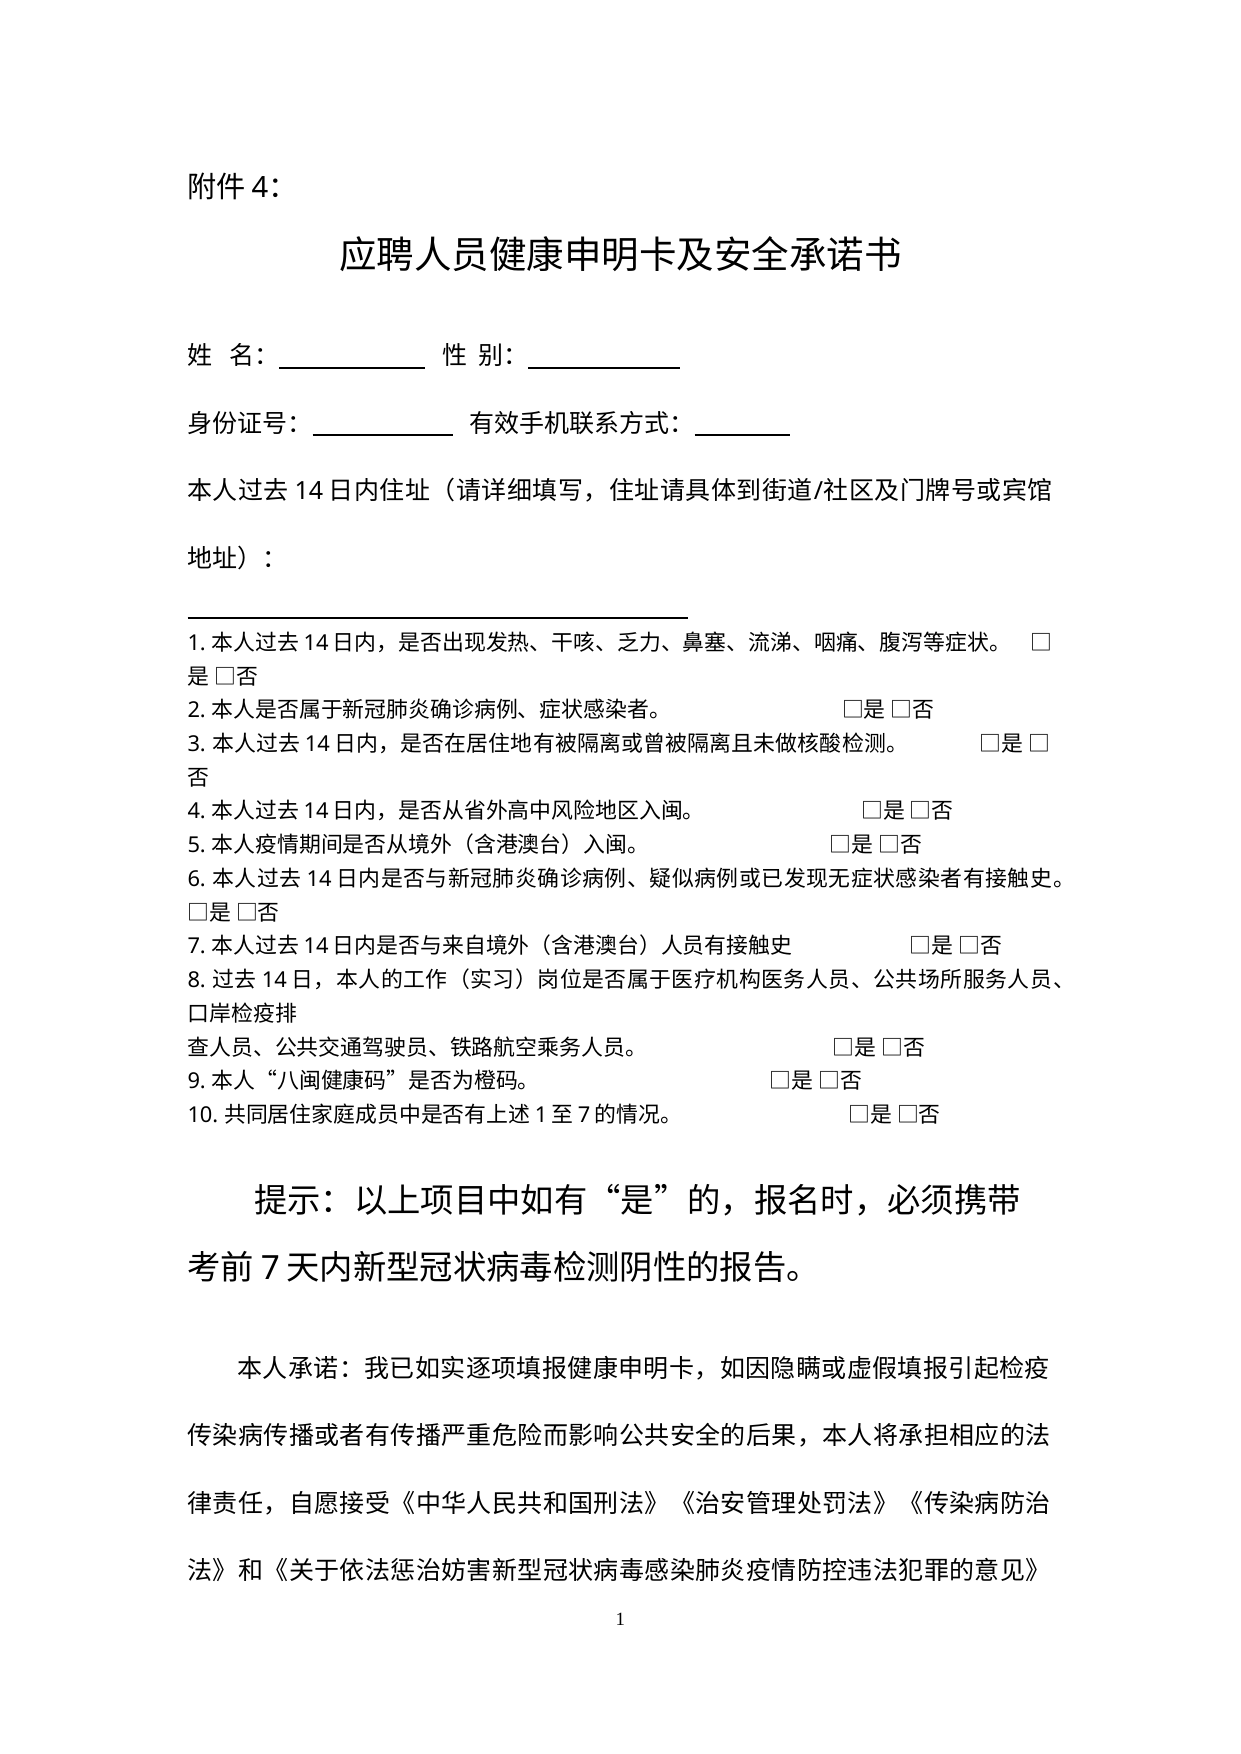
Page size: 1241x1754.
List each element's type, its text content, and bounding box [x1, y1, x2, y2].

text 附件4： [187, 151, 1053, 219]
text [187, 1333, 1053, 1603]
list 本人过去14日内，是否出现发热、干咳、乏力、鼻塞、流涕、咽痛、腹泻等症状。 □是 □否 [187, 624, 1053, 691]
text 身份证号： 有效手机联系方式： [187, 388, 1053, 455]
list 本人过去14日内，是否从省外高中风险地区入闽。 □是 □否 [187, 793, 1053, 826]
list 本人过去14日内是否与来自境外（含港澳台）人员有接触史 □是 □否 [187, 928, 1053, 961]
text 姓 名： 性 别： [187, 320, 1053, 388]
text 提示：以上项目中如有“是”的，报名时，必须携带考前7天内新型冠状病毒检测阴性的报告。 [187, 1164, 1053, 1299]
list 共同居住家庭成员中是否有上述1至7的情况。 □是 □否 [187, 1096, 1053, 1130]
text 应聘人员健康申明卡及安全承诺书 [187, 219, 1053, 286]
text 查人员、公共交通驾驶员、铁路航空乘务人员。 □是 □否 [187, 1029, 1053, 1063]
list 本人过去14日内是否与新冠肺炎确诊病例、疑似病例或已发现无症状感染者有接触史。□是 □否 [187, 860, 1053, 928]
list 本人是否属于新冠肺炎确诊病例、症状感染者。 □是 □否 [187, 691, 1053, 725]
list 本人“八闽健康码”是否为橙码。 □是 □否 [187, 1063, 1053, 1096]
list 本人疫情期间是否从境外（含港澳台）入闽。 □是 □否 [187, 826, 1053, 860]
text 本人过去14日内住址（请详细填写，住址请具体到街道/社区及门牌号或宾馆地址）： [187, 455, 1053, 590]
list 过去14日，本人的工作（实习）岗位是否属于医疗机构医务人员、公共场所服务人员、口岸检疫排 [187, 961, 1053, 1029]
list 本人过去14日内，是否在居住地有被隔离或曾被隔离且未做核酸检测。 □是 □否 [187, 725, 1053, 793]
